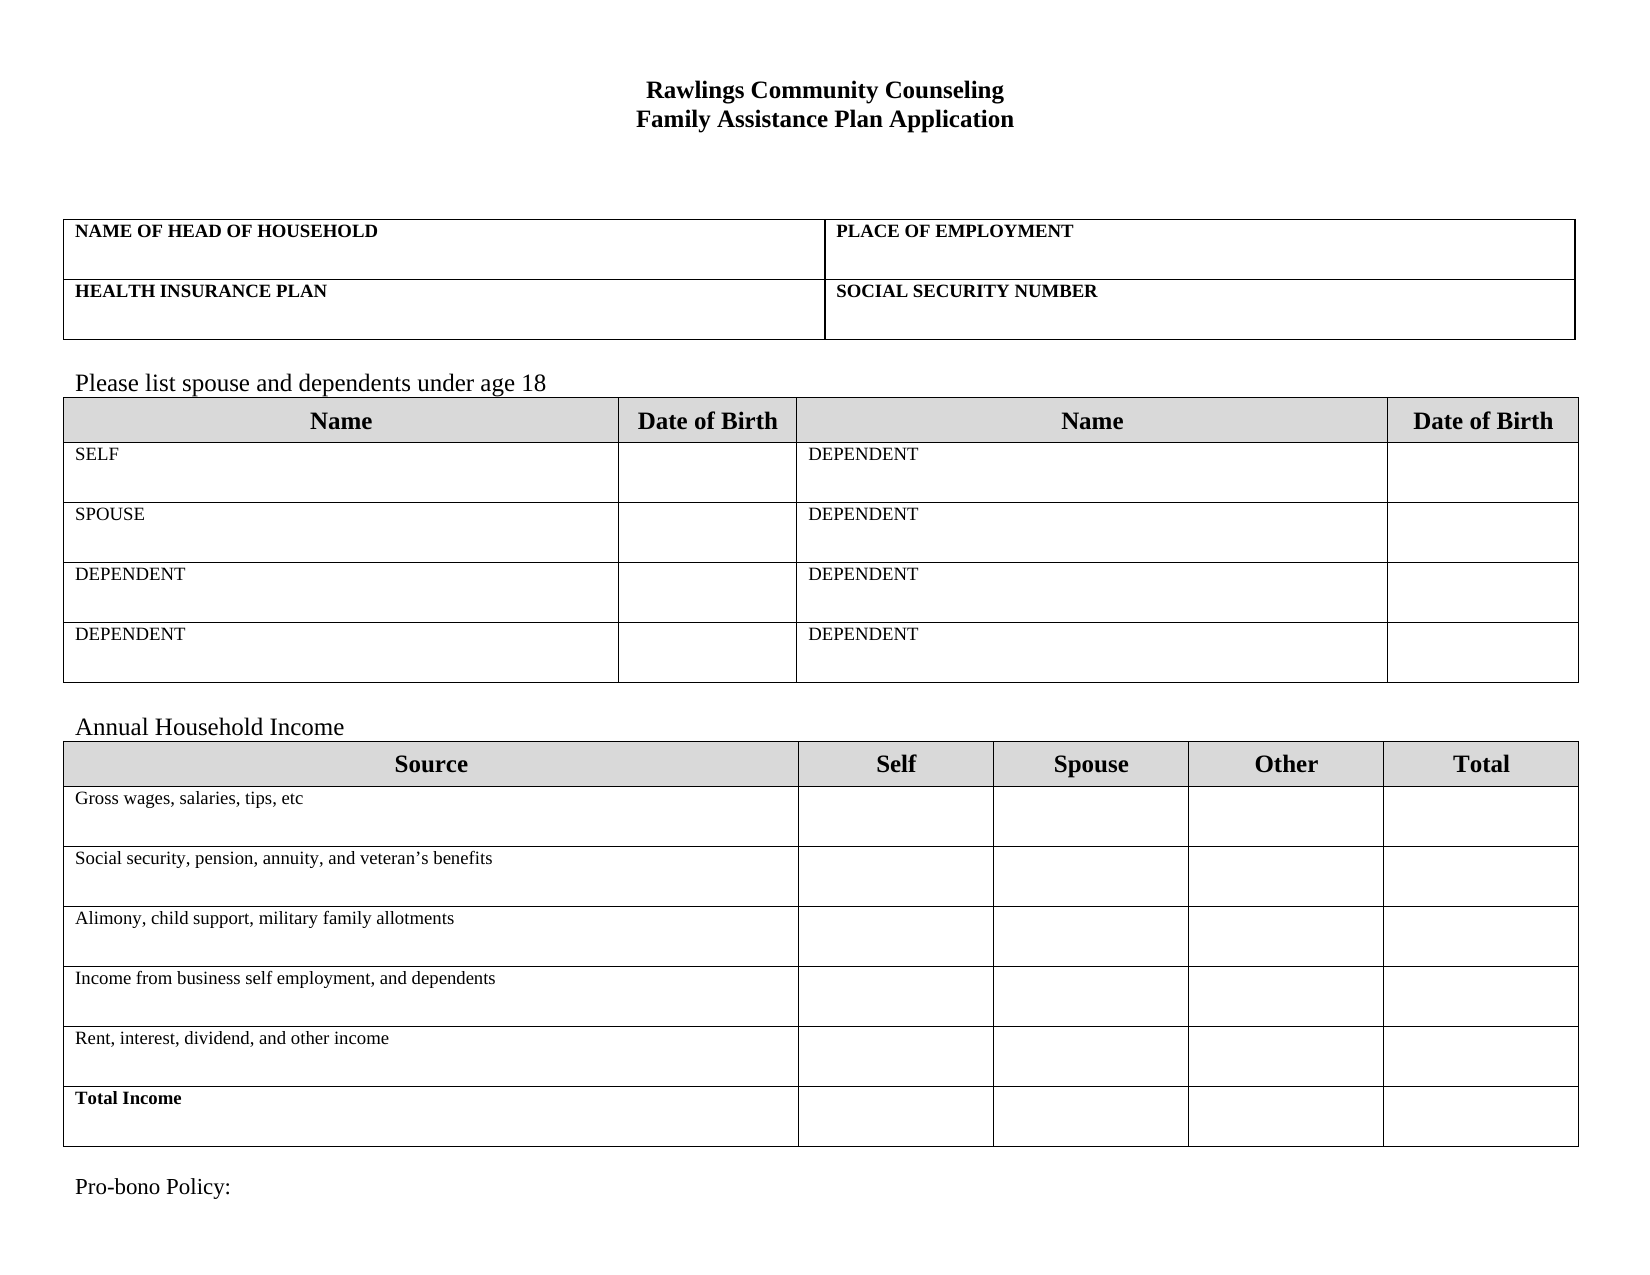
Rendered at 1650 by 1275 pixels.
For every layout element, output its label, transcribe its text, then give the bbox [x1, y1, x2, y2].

table_header NAME OF HEAD OF HOUSEHOLD [64, 220, 824, 279]
table_header Name [797, 398, 1387, 442]
table_cell [1189, 787, 1383, 846]
table_cell [1189, 1087, 1383, 1146]
table_header Self [799, 742, 993, 786]
table_cell HEALTH INSURANCE PLAN [64, 280, 824, 339]
table_cell [1384, 967, 1578, 1026]
table_cell Alimony, child support, military family allotments [64, 907, 798, 966]
table_cell [1388, 503, 1578, 562]
table_cell [799, 967, 993, 1026]
text Rawlings Community Counseling [75, 75, 1575, 104]
table_header Date of Birth [619, 398, 796, 442]
table_header Spouse [994, 742, 1188, 786]
table_cell DEPENDENT [797, 443, 1387, 502]
table_cell [1189, 907, 1383, 966]
table_cell [1384, 1027, 1578, 1086]
text Family Assistance Plan Application [75, 104, 1575, 132]
table_cell Social security, pension, annuity, and veteran’s benefits [64, 847, 798, 906]
table_header Total [1384, 742, 1578, 786]
table_cell [619, 623, 796, 682]
table_cell [1388, 623, 1578, 682]
table_cell SPOUSE [64, 503, 618, 562]
table_header Date of Birth [1388, 398, 1578, 442]
table_cell Rent, interest, dividend, and other income [64, 1027, 798, 1086]
table_cell DEPENDENT [797, 623, 1387, 682]
table_cell [799, 907, 993, 966]
table_cell [619, 503, 796, 562]
table_cell [994, 1087, 1188, 1146]
table_cell Gross wages, salaries, tips, etc [64, 787, 798, 846]
table_cell DEPENDENT [797, 563, 1387, 622]
table_header Name [64, 398, 618, 442]
table_cell DEPENDENT [797, 503, 1387, 562]
table_cell Income from business self employment, and dependents [64, 967, 798, 1026]
table_cell [1189, 967, 1383, 1026]
table_cell [1384, 787, 1578, 846]
table_cell DEPENDENT [64, 563, 618, 622]
table_cell [994, 1027, 1188, 1086]
table_cell [799, 1087, 993, 1146]
table_cell [799, 1027, 993, 1086]
text Pro-bono Policy: [75, 1173, 1575, 1199]
table_cell [1189, 1027, 1383, 1086]
table_cell [1384, 1087, 1578, 1146]
table_cell [799, 847, 993, 906]
table_cell [799, 787, 993, 846]
table_cell [1384, 907, 1578, 966]
text Please list spouse and dependents under age 18 [75, 368, 1575, 397]
table_cell [1388, 443, 1578, 502]
table_cell SOCIAL SECURITY NUMBER [826, 280, 1574, 339]
table_cell DEPENDENT [64, 623, 618, 682]
table_cell [994, 787, 1188, 846]
text Annual Household Income [75, 712, 1575, 741]
table_header Other [1189, 742, 1383, 786]
table_cell Total Income [64, 1087, 798, 1146]
table_cell [1388, 563, 1578, 622]
table_cell [1189, 847, 1383, 906]
table_cell [994, 907, 1188, 966]
table_header Source [64, 742, 798, 786]
table_cell [994, 847, 1188, 906]
table_cell SELF [64, 443, 618, 502]
table_header PLACE OF EMPLOYMENT [826, 220, 1574, 279]
table_cell [619, 443, 796, 502]
table_cell [994, 967, 1188, 1026]
table_cell [619, 563, 796, 622]
table_cell [1384, 847, 1578, 906]
